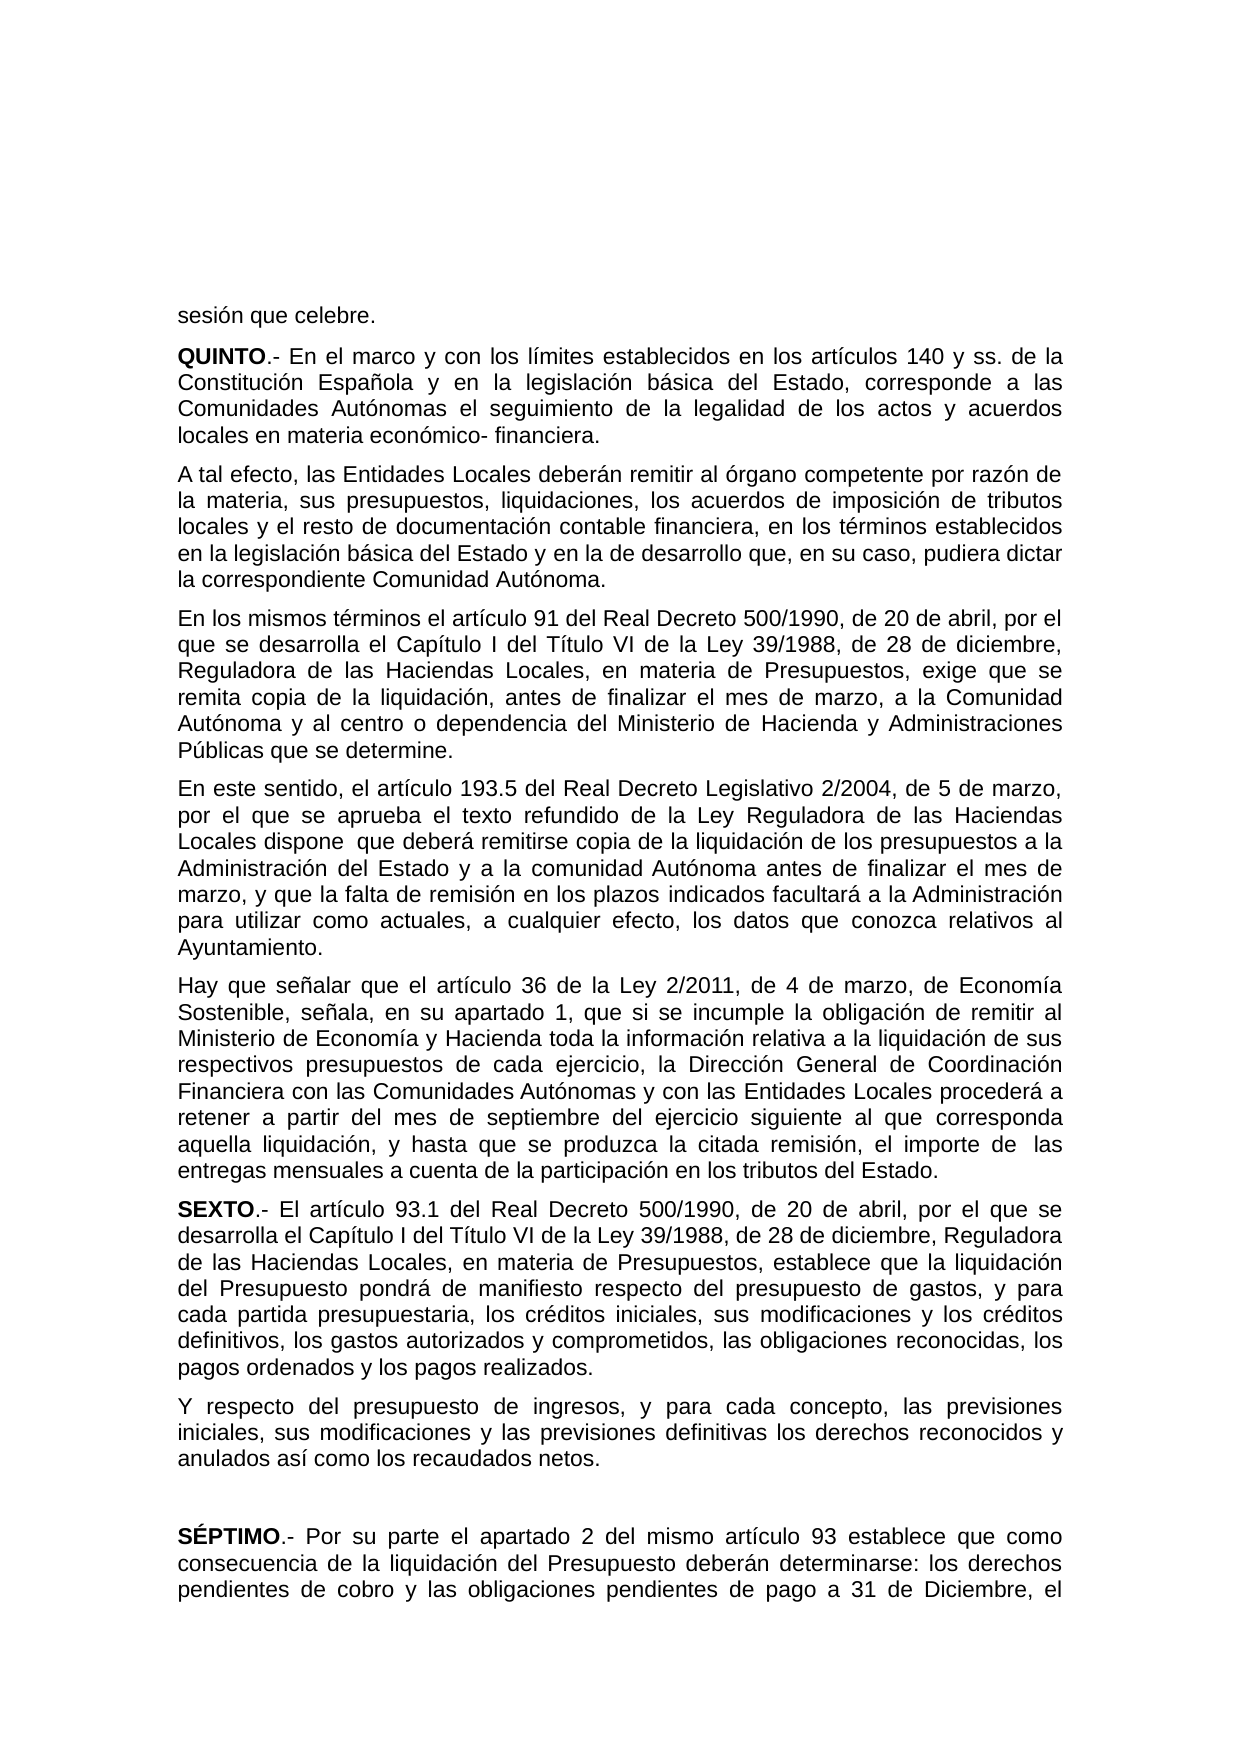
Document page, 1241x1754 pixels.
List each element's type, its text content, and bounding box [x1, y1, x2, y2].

text En este sentido, el artículo 193.5 del Real Decreto Legislativo 2/2004, de 5 de marzo, por el que se aprueba el texto refundido de la Ley Reguladora de las Haciendas Locales dispone que deberá remitirse copia de la liquidación de los presupuestos a la Administración del Estado y a la comunidad Autónoma antes de finalizar el mes de marzo, y que la falta de remisión en los plazos indicados facultará a la Administración para utilizar como actuales, a cualquier efecto, los datos que conozca relativos al Ayuntamiento. [177, 775, 1063, 960]
text En los mismos términos el artículo 91 del Real Decreto 500/1990, de 20 de abril, por el que se desarrolla el Capítulo I del Título VI de la Ley 39/1988, de 28 de diciembre, Reguladora de las Haciendas Locales, en materia de Presupuestos, exige que se remita copia de la liquidación, antes de finalizar el mes de marzo, a la Comunidad Autónoma y al centro o dependencia del Ministerio de Hacienda y Administraciones Públicas que se determine. [177, 605, 1063, 763]
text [177, 295, 1063, 330]
text Y respecto del presupuesto de ingresos, y para cada concepto, las previsiones iniciales, sus modificaciones y las previsiones definitivas los derechos reconocidos y anulados así como los recaudados netos. [177, 1393, 1063, 1472]
text SEXTO.- El artículo 93.1 del Real Decreto 500/1990, de 20 de abril, por el que se desarrolla el Capítulo I del Título VI de la Ley 39/1988, de 28 de diciembre, Reguladora de las Haciendas Locales, en materia de Presupuestos, establece que la liquidación del Presupuesto pondrá de manifiesto respecto del presupuesto de gastos, y para cada partida presupuestaria, los créditos iniciales, sus modificaciones y los créditos definitivos, los gastos autorizados y comprometidos, las obligaciones reconocidas, los pagos ordenados y los pagos realizados. [177, 1196, 1063, 1380]
text A tal efecto, las Entidades Locales deberán remitir al órgano competente por razón de la materia, sus presupuestos, liquidaciones, los acuerdos de imposición de tributos locales y el resto de documentación contable financiera, en los términos establecidos en la legislación básica del Estado y en la de desarrollo que, en su caso, pudiera dictar la correspondiente Comunidad Autónoma. [177, 461, 1063, 592]
text QUINTO.- En el marco y con los límites establecidos en los artículos 140 y ss. de la Constitución Española y en la legislación básica del Estado, corresponde a las Comunidades Autónomas el seguimiento de la legalidad de los actos y acuerdos locales en materia económico- financiera. [177, 343, 1063, 448]
text Hay que señalar que el artículo 36 de la Ley 2/2011, de 4 de marzo, de Economía Sostenible, señala, en su apartado 1, que si se incumple la obligación de remitir al Ministerio de Economía y Hacienda toda la información relativa a la liquidación de sus respectivos presupuestos de cada ejercicio, la Dirección General de Coordinación Financiera con las Comunidades Autónomas y con las Entidades Locales procederá a retener a partir del mes de septiembre del ejercicio siguiente al que corresponda aquella liquidación, y hasta que se produzca la citada remisión, el importe de las entregas mensuales a cuenta de la participación en los tributos del Estado. [177, 972, 1063, 1183]
